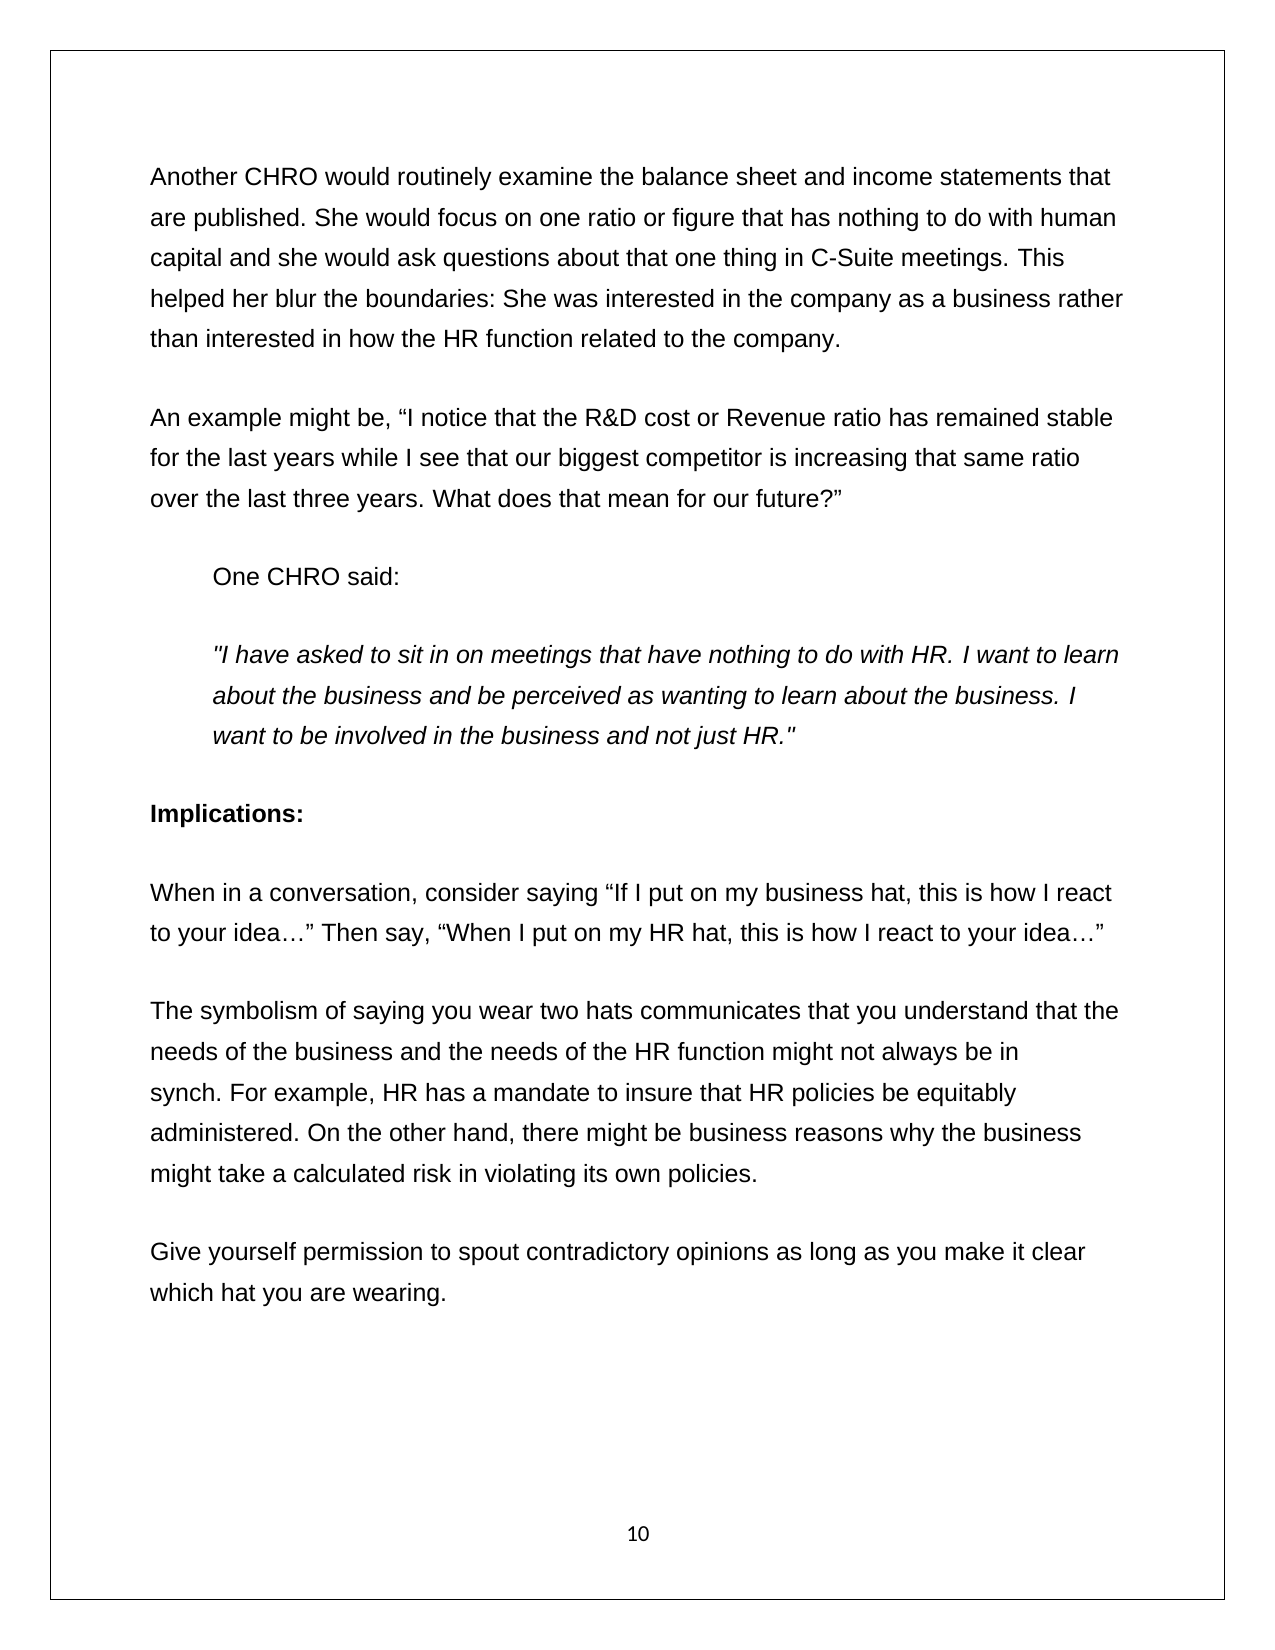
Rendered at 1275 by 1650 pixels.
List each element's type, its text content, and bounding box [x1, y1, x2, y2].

text Another CHRO would routinely examine the balance sheet and income statements that are published. She would focus on one ratio or figure that has nothing to do with human capital and she would ask questions about that one thing in C-Suite meetings. This helped her blur the boundaries: She was interested in the company as a business rather than interested in how the HR function related to the company. [150, 150, 1125, 353]
text When in a conversation, consider saying “If I put on my business hat, this is how I react to your idea…” Then say, “When I put on my HR hat, this is how I react to your idea…” [150, 866, 1125, 947]
text "I have asked to sit in on meetings that have nothing to do with HR. I want to learn about the business and be perceived as wanting to learn about the business. I want to be involved in the business and not just HR." [212, 628, 1125, 750]
text Implications: [150, 787, 1125, 828]
text The symbolism of saying you wear two hats communicates that you understand that the needs of the business and the needs of the HR function might not always be in synch. For example, HR has a mandate to insure that HR policies be equitably administered. On the other hand, there might be business reasons why the business might take a calculated risk in violating its own policies. [150, 984, 1125, 1187]
text An example might be, “I notice that the R&D cost or Revenue ratio has remained stable for the last years while I see that our biggest competitor is increasing that same ratio over the last three years. What does that mean for our future?” [150, 391, 1125, 512]
text One CHRO said: [212, 550, 1125, 591]
text Give yourself permission to spout contradictory opinions as long as you make it clear which hat you are wearing. [150, 1225, 1125, 1306]
